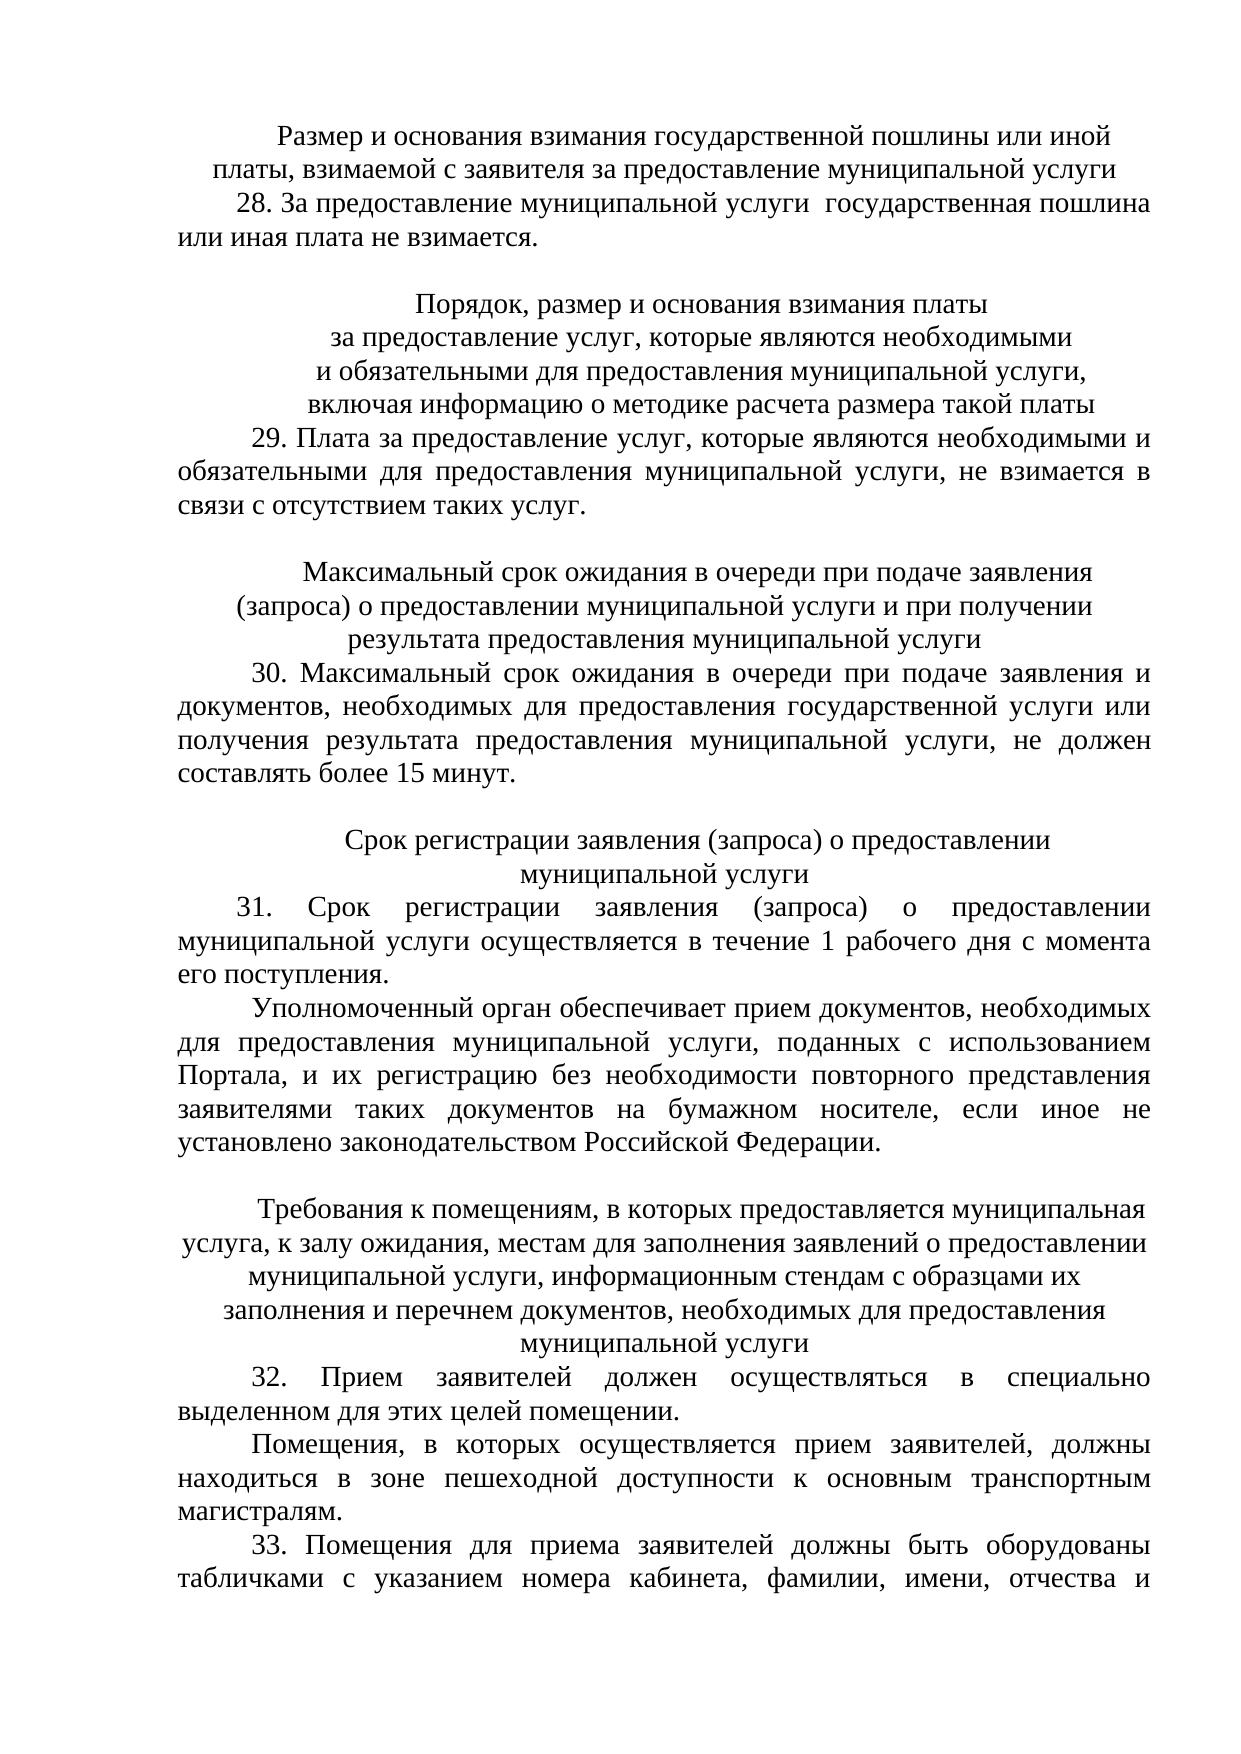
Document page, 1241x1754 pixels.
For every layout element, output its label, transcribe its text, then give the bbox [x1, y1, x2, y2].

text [177, 1527, 1152, 1594]
text 29. Плата за предоставление услуг, которые являются необходимыми и обязательными для предоставления муниципальной услуги, не взимается в связи с отсутствием таких услуг. [177, 420, 1152, 521]
text за предоставление услуг, которые являются необходимыми [177, 319, 1152, 353]
text Помещения, в которых осуществляется прием заявителей, должны находиться в зоне пешеходной доступности к основным транспортным магистралям. [177, 1426, 1152, 1527]
text 30. Максимальный срок ожидания в очереди при подаче заявления и документов, необходимых для предоставления государственной услуги или получения результата предоставления муниципальной услуги, не должен составлять более 15 минут. [177, 655, 1152, 789]
text Уполномоченный орган обеспечивает прием документов, необходимых для предоставления муниципальной услуги, поданных с использованием Портала, и их регистрацию без необходимости повторного представления заявителями таких документов на бумажном носителе, если иное не установлено законодательством Российской Федерации. [177, 990, 1152, 1158]
text включая информацию о методике расчета размера такой платы [177, 386, 1152, 420]
text 31. Срок регистрации заявления (запроса) о предоставлении муниципальной услуги осуществляется в течение 1 рабочего дня с момента его поступления. [177, 889, 1152, 990]
text 32. Прием заявителей должен осуществляться в специально выделенном для этих целей помещении. [177, 1359, 1152, 1426]
text Порядок, размер и основания взимания платы [177, 286, 1152, 319]
text Максимальный срок ожидания в очереди при подаче заявления (запроса) о предоставлении муниципальной услуги и при получении результата предоставления муниципальной услуги [177, 554, 1152, 655]
text Требования к помещениям, в которых предоставляется муниципальная услуга, к залу ожидания, местам для заполнения заявлений о предоставлении муниципальной услуги, информационным стендам с образцами их заполнения и перечнем документов, необходимых для предоставления муниципальной услуги [177, 1191, 1152, 1359]
text Срок регистрации заявления (запроса) о предоставлении муниципальной услуги [177, 822, 1152, 889]
text 28. За предоставление муниципальной услуги государственная пошлина или иная плата не взимается. [177, 185, 1152, 252]
text Размер и основания взимания государственной пошлины или иной платы, взимаемой с заявителя за предоставление муниципальной услуги [177, 118, 1152, 185]
text и обязательными для предоставления муниципальной услуги, [177, 353, 1152, 386]
